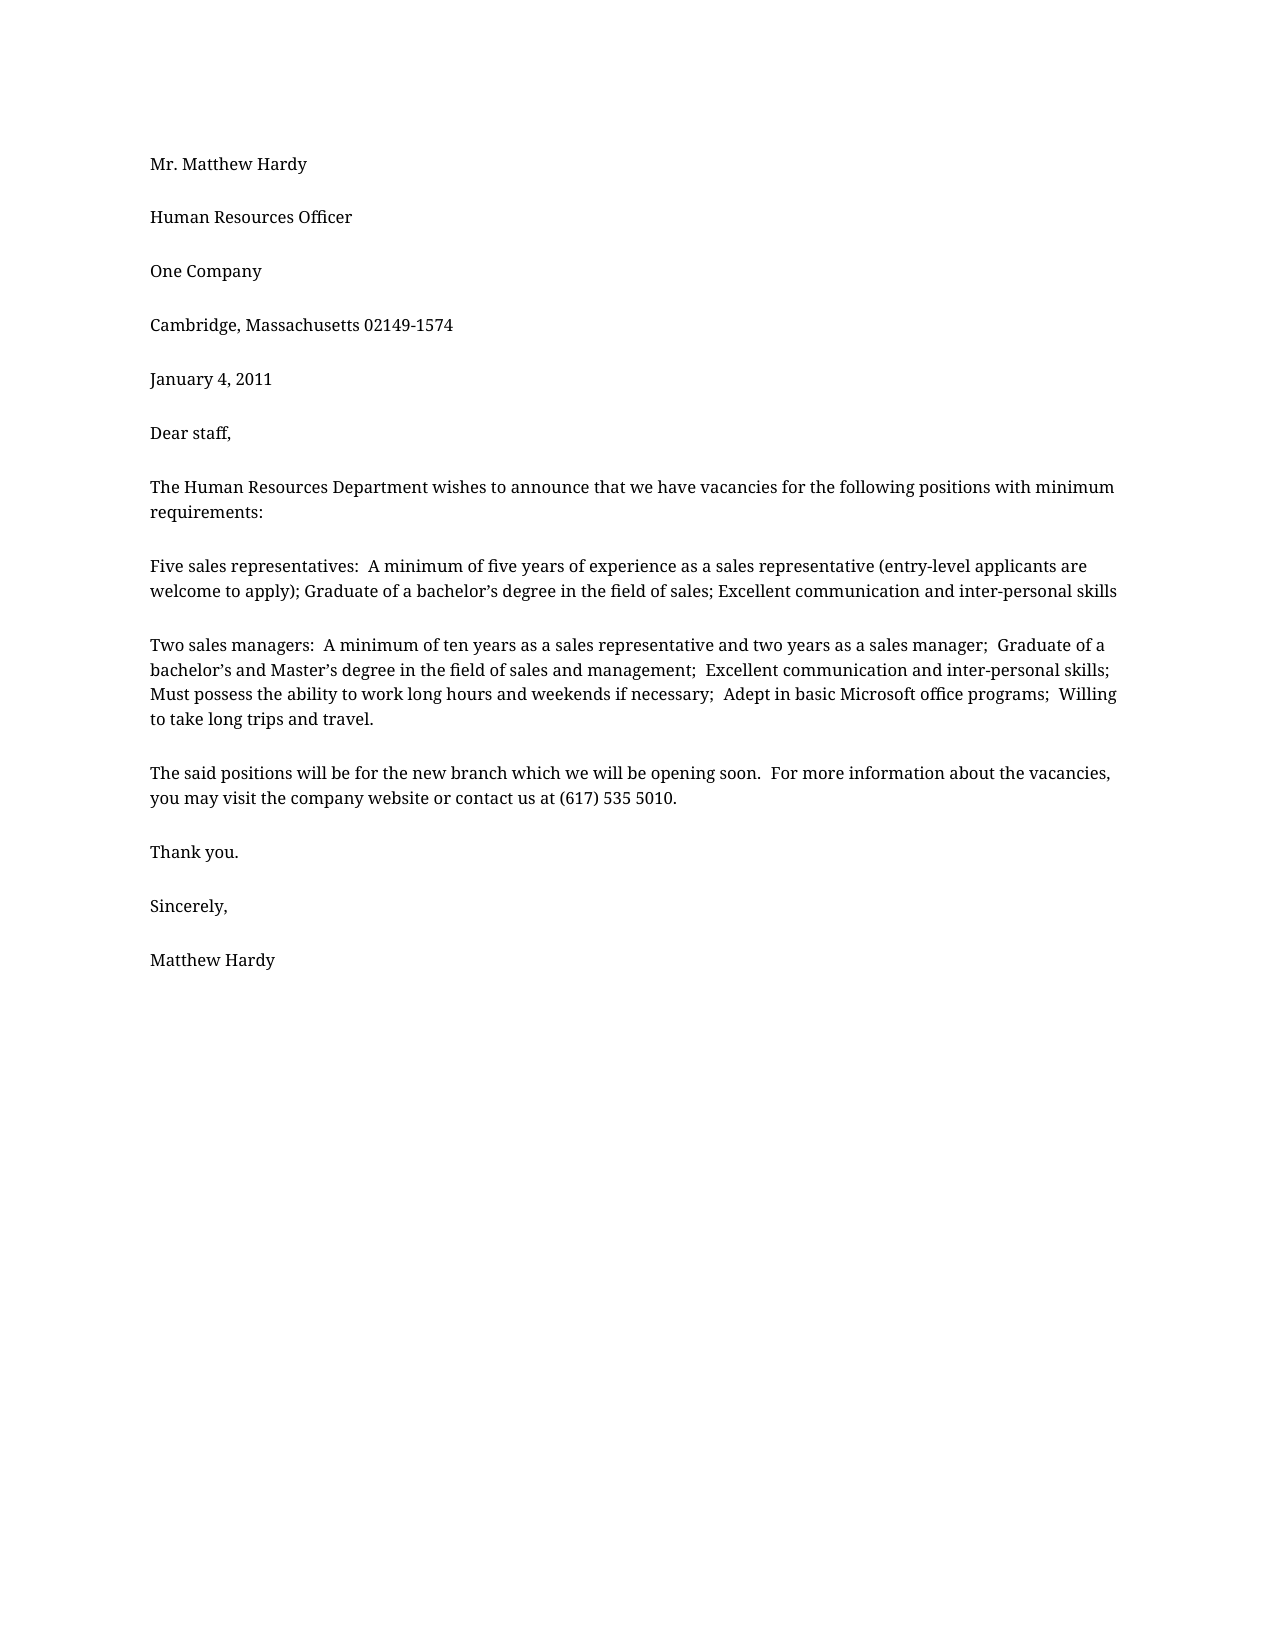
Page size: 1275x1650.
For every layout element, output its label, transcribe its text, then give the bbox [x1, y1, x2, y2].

text Matthew Hardy [150, 946, 1125, 971]
text Sincerely, [150, 892, 1125, 917]
text Human Resources Officer [150, 204, 1125, 229]
text Dear staff, [150, 420, 1125, 444]
text January 4, 2011 [150, 366, 1125, 391]
text Five sales representatives: A minimum of five years of experience as a sales representative (entry-level applicants are welcome to apply); Graduate of a bachelor’s degree in the field of sales; Excellent communication and inter-personal skills [150, 552, 1125, 602]
text Mr. Matthew Hardy [150, 150, 1125, 175]
text Thank you. [150, 838, 1125, 863]
text Two sales managers: A minimum of ten years as a sales representative and two years as a sales manager; Graduate of a bachelor’s and Master’s degree in the field of sales and management; Excellent communication and inter-personal skills; Must possess the ability to work long hours and weekends if necessary; Adept in basic Microsoft office programs; Willing to take long trips and travel. [150, 631, 1125, 730]
text The said positions will be for the new branch which we will be opening soon. For more information about the vacancies, you may visit the company website or contact us at (617) 535 5010. [150, 759, 1125, 809]
text The Human Resources Department wishes to announce that we have vacancies for the following positions with minimum requirements: [150, 474, 1125, 523]
text Cambridge, Massachusetts 02149-1574 [150, 312, 1125, 337]
text One Company [150, 258, 1125, 283]
